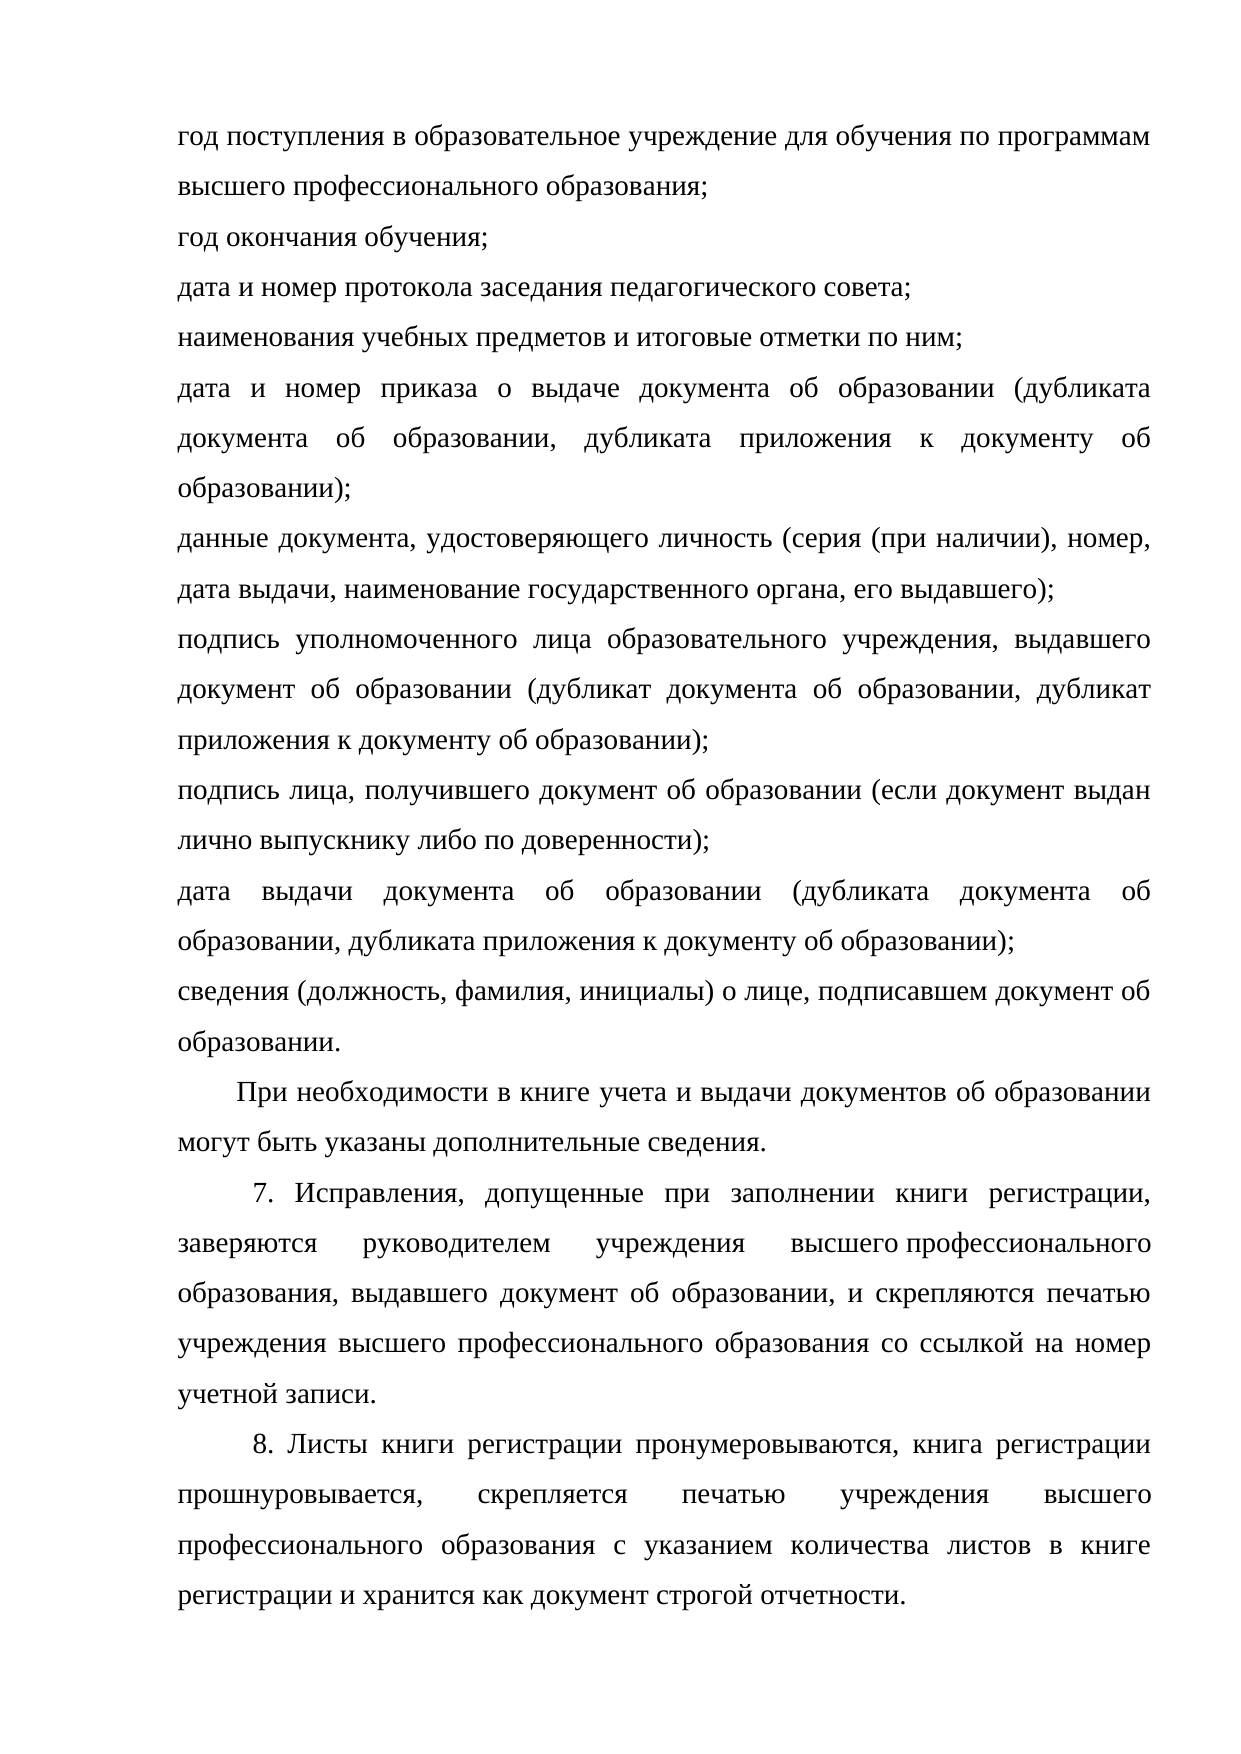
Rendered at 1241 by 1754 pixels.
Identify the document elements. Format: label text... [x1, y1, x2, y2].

text сведения (должность, фамилия, инициалы) о лице, подписавшем документ об образовании. [177, 973, 1152, 1057]
text дата и номер протокола заседания педагогического совета; [177, 269, 1152, 303]
text год окончания обучения; [177, 219, 1152, 252]
text При необходимости в книге учета и выдачи документов об образовании могут быть указаны дополнительные сведения. [177, 1074, 1152, 1158]
text дата выдачи документа об образовании (дубликата документа об образовании, дубликата приложения к документу об образовании); [177, 873, 1152, 957]
text данные документа, удостоверяющего личность (серия (при наличии), номер, дата выдачи, наименование государственного органа, его выдавшего); [177, 521, 1152, 604]
text 7. Исправления, допущенные при заполнении книги регистрации, заверяются руководителем учреждения высшего профессионального образования, выдавшего документ об образовании, и скрепляются печатью учреждения высшего профессионального образования со ссылкой на номер учетной записи. [177, 1175, 1152, 1409]
text подпись лица, получившего документ об образовании (если документ выдан лично выпускнику либо по доверенности); [177, 772, 1152, 856]
text наименования учебных предметов и итоговые отметки по ним; [177, 319, 1152, 353]
text дата и номер приказа о выдаче документа об образовании (дубликата документа об образовании, дубликата приложения к документу об образовании); [177, 370, 1152, 504]
text год поступления в образовательное учреждение для обучения по программам высшего профессионального образования; [177, 118, 1152, 202]
text подпись уполномоченного лица образовательного учреждения, выдавшего документ об образовании (дубликат документа об образовании, дубликат приложения к документу об образовании); [177, 621, 1152, 755]
text 8. Листы книги регистрации пронумеровываются, книга регистрации прошнуровывается, скрепляется печатью учреждения высшего профессионального образования с указанием количества листов в книге регистрации и хранится как документ строгой отчетности. [177, 1426, 1152, 1611]
